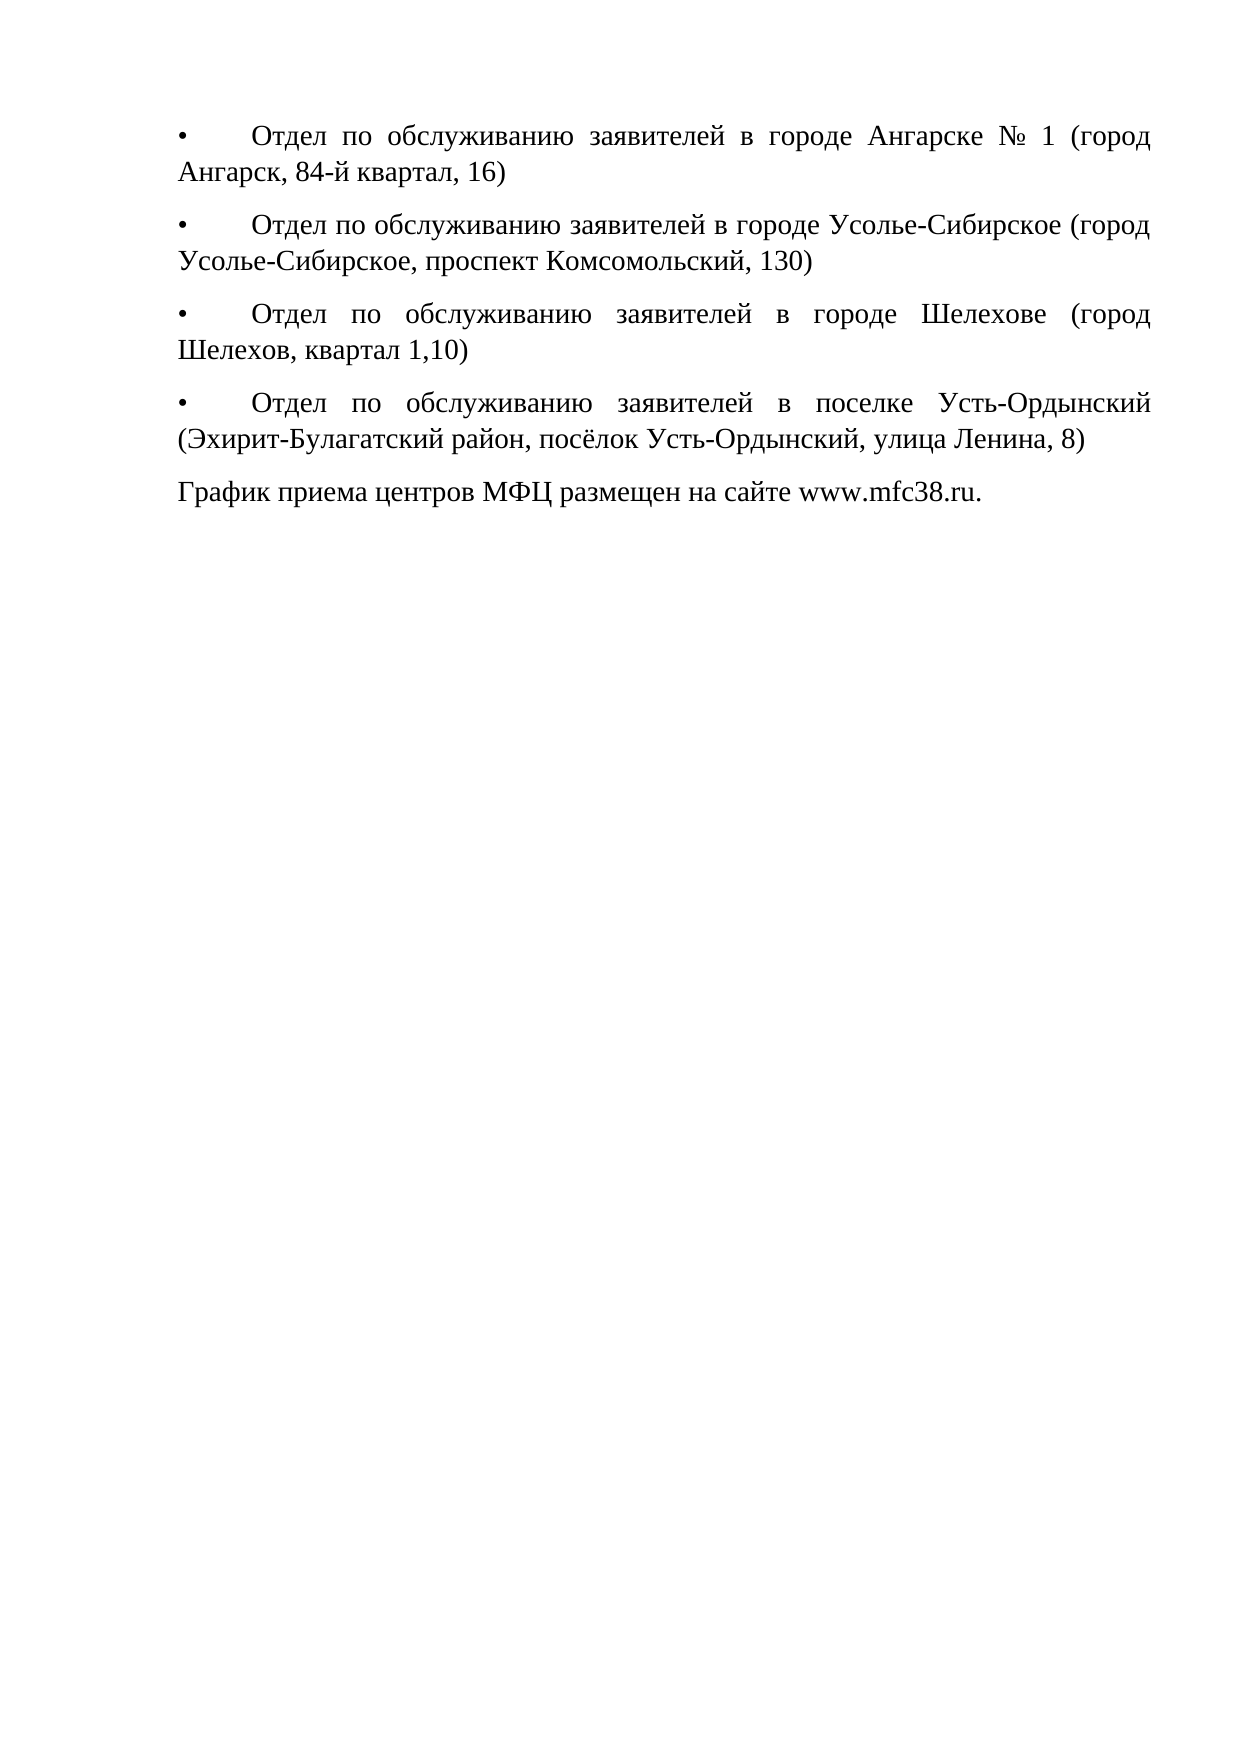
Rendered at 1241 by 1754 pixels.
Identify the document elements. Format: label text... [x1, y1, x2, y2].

text • Отдел по обслуживанию заявителей в городе Шелехове (город Шелехов, квартал 1,10) [177, 296, 1152, 366]
text • Отдел по обслуживанию заявителей в поселке Усть-Ордынский (Эхирит-Булагатский район, посёлок Усть-Ордынский, улица Ленина, 8) [177, 385, 1152, 455]
text График приема центров МФЦ размещен на сайте www.mfc38.ru. [177, 474, 1152, 507]
text • Отдел по обслуживанию заявителей в городе Ангарске № 1 (город Ангарск, 84-й квартал, 16) [177, 118, 1152, 188]
text • Отдел по обслуживанию заявителей в городе Усолье-Сибирское (город Усолье-Сибирское, проспект Комсомольский, 130) [177, 207, 1152, 277]
